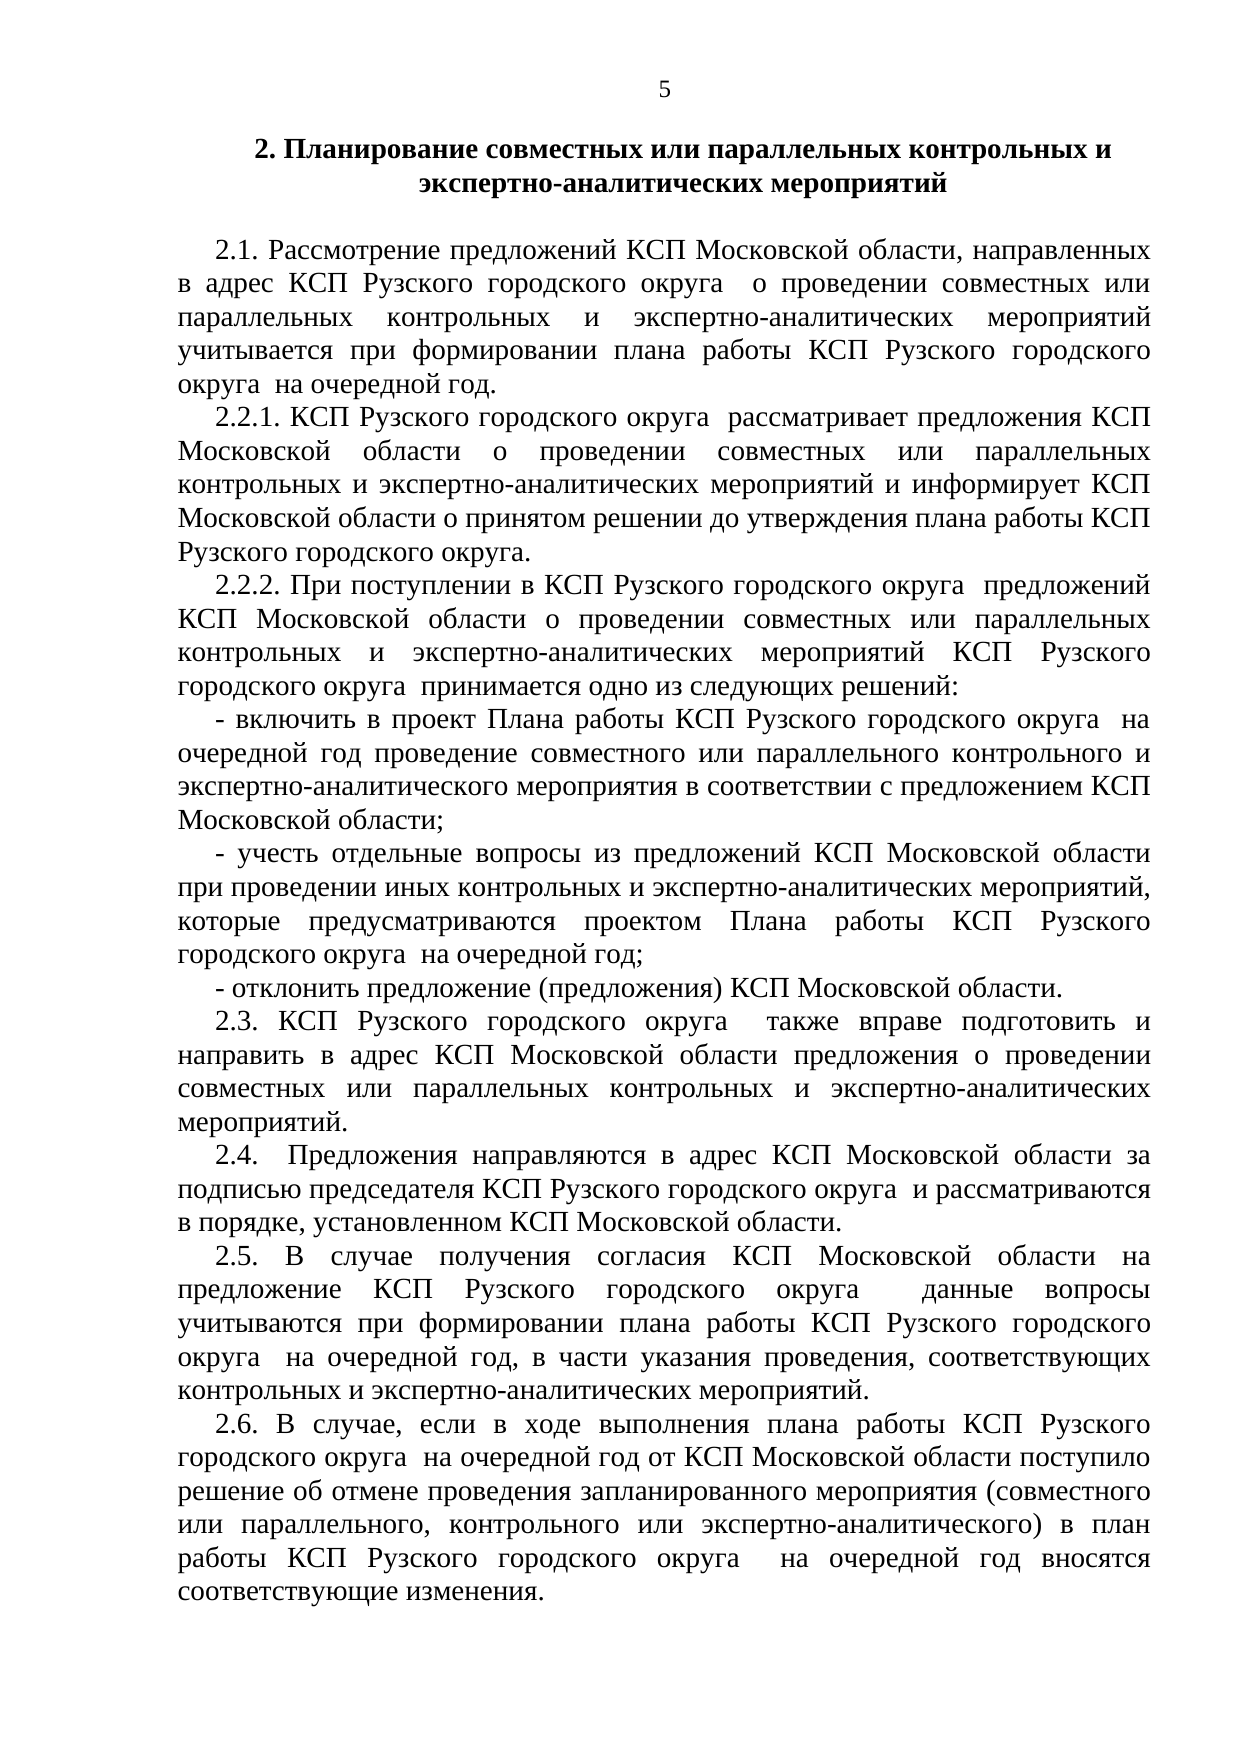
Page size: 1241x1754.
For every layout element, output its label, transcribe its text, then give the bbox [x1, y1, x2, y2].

text 2.6. В случае, если в ходе выполнения плана работы КСП Рузского городского округа на очередной год от КСП Московской области поступило решение об отмене проведения запланированного мероприятия (совместного или параллельного, контрольного или экспертно-аналитического) в план работы КСП Рузского городского округа на очередной год вносятся соответствующие изменения. [177, 1406, 1152, 1607]
text 2.1. Рассмотрение предложений КСП Московской области, направленных в адрес КСП Рузского городского округа о проведении совместных или параллельных контрольных и экспертно-аналитических мероприятий учитывается при формировании плана работы КСП Рузского городского округа на очередной год. [177, 232, 1152, 399]
text 2.2.2. При поступлении в КСП Рузского городского округа предложений КСП Московской области о проведении совместных или параллельных контрольных и экспертно-аналитических мероприятий КСП Рузского городского округа принимается одно из следующих решений: [177, 567, 1152, 701]
text - отклонить предложение (предложения) КСП Московской области. [177, 970, 1152, 1003]
text - включить в проект Плана работы КСП Рузского городского округа на очередной год проведение совместного или параллельного контрольного и экспертно-аналитического мероприятия в соответствии с предложением КСП Московской области; [177, 701, 1152, 836]
text 2.2.1. КСП Рузского городского округа рассматривает предложения КСП Московской области о проведении совместных или параллельных контрольных и экспертно-аналитических мероприятий и информирует КСП Московской области о принятом решении до утверждения плана работы КСП Рузского городского округа. [177, 399, 1152, 567]
text 2.5. В случае получения согласия КСП Московской области на предложение КСП Рузского городского округа данные вопросы учитываются при формировании плана работы КСП Рузского городского округа на очередной год, в части указания проведения, соответствующих контрольных и экспертно-аналитических мероприятий. [177, 1238, 1152, 1406]
text 2.3. КСП Рузского городского округа также вправе подготовить и направить в адрес КСП Московской области предложения о проведении совместных или параллельных контрольных и экспертно-аналитических мероприятий. [177, 1003, 1152, 1137]
text - учесть отдельные вопросы из предложений КСП Московской области при проведении иных контрольных и экспертно-аналитических мероприятий, которые предусматриваются проектом Плана работы КСП Рузского городского округа на очередной год; [177, 836, 1152, 970]
text 2.4. Предложения направляются в адрес КСП Московской области за подписью председателя КСП Рузского городского округа и рассматриваются в порядке, установленном КСП Московской области. [177, 1137, 1152, 1238]
text 2. Планирование совместных или параллельных контрольных и экспертно-аналитических мероприятий [215, 131, 1152, 198]
